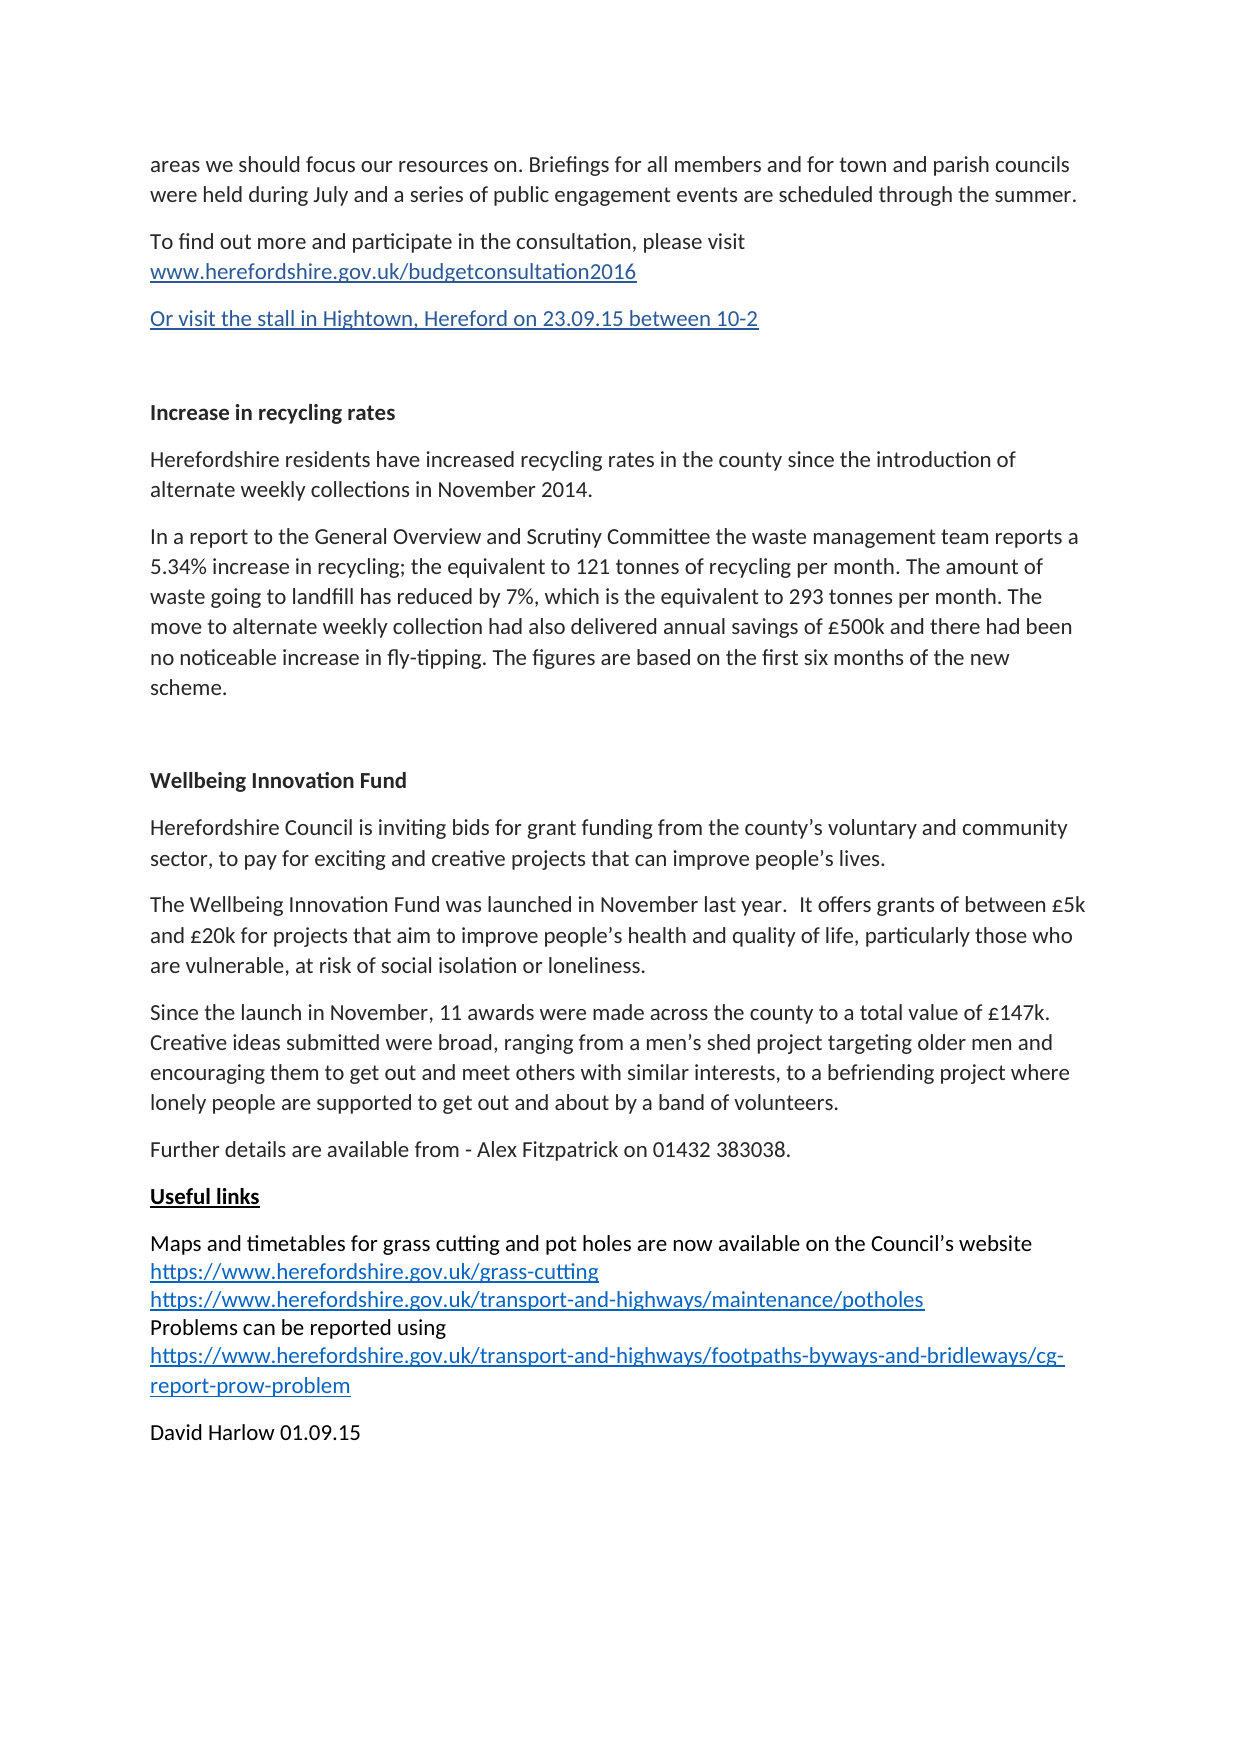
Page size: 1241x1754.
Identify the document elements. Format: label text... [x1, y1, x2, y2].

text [150, 150, 1090, 208]
text Or visit the stall in Hightown, Hereford on 23.09.15 between 10-2 [150, 304, 1090, 332]
text https://www.herefordshire.gov.uk/grass-cutting [150, 1257, 1090, 1285]
text The Wellbeing Innovation Fund was launched in November last year. It offers grants of between £5k and £20k for projects that aim to improve people’s health and quality of life, particularly those who are vulnerable, at risk of social isolation or loneliness. [150, 891, 1090, 979]
text David Harlow 01.09.15 [150, 1418, 1090, 1446]
text In a report to the General Overview and Scrutiny Committee the waste management team reports a 5.34% increase in recycling; the equivalent to 121 tonnes of recycling per month. The amount of waste going to landfill has reduced by 7%, which is the equivalent to 293 tonnes per month. The move to alternate weekly collection had also delivered annual savings of £500k and there had been no noticeable increase in fly-tipping. The figures are based on the first six months of the new scheme. [150, 522, 1090, 701]
text Increase in recycling rates [150, 398, 1090, 426]
text Since the launch in November, 11 awards were made across the county to a total value of £147k. Creative ideas submitted were broad, ranging from a men’s shed project targeting older men and encouraging them to get out and meet others with similar interests, to a befriending project where lonely people are supported to get out and about by a band of volunteers. [150, 998, 1090, 1117]
text Wellbeing Innovation Fund [150, 767, 1090, 795]
text https://www.herefordshire.gov.uk/transport-and-highways/maintenance/potholes [150, 1285, 1090, 1313]
text Herefordshire Council is inviting bids for grant funding from the county’s voluntary and community sector, to pay for exciting and creative projects that can improve people’s lives. [150, 813, 1090, 872]
text To find out more and participate in the consultation, please visit www.herefordshire.gov.uk/budgetconsultation2016 [150, 227, 1090, 285]
text Problems can be reported using [150, 1313, 1090, 1341]
text Useful links [150, 1182, 1090, 1210]
text Maps and timetables for grass cutting and pot holes are now available on the Council’s website [150, 1229, 1090, 1257]
text https://www.herefordshire.gov.uk/transport-and-highways/footpaths-byways-and-bridleways/cg-report-prow-problem [150, 1341, 1090, 1399]
text Further details are available from - Alex Fitzpatrick on 01432 383038. [150, 1135, 1090, 1163]
text Herefordshire residents have increased recycling rates in the county since the introduction of alternate weekly collections in November 2014. [150, 445, 1090, 503]
